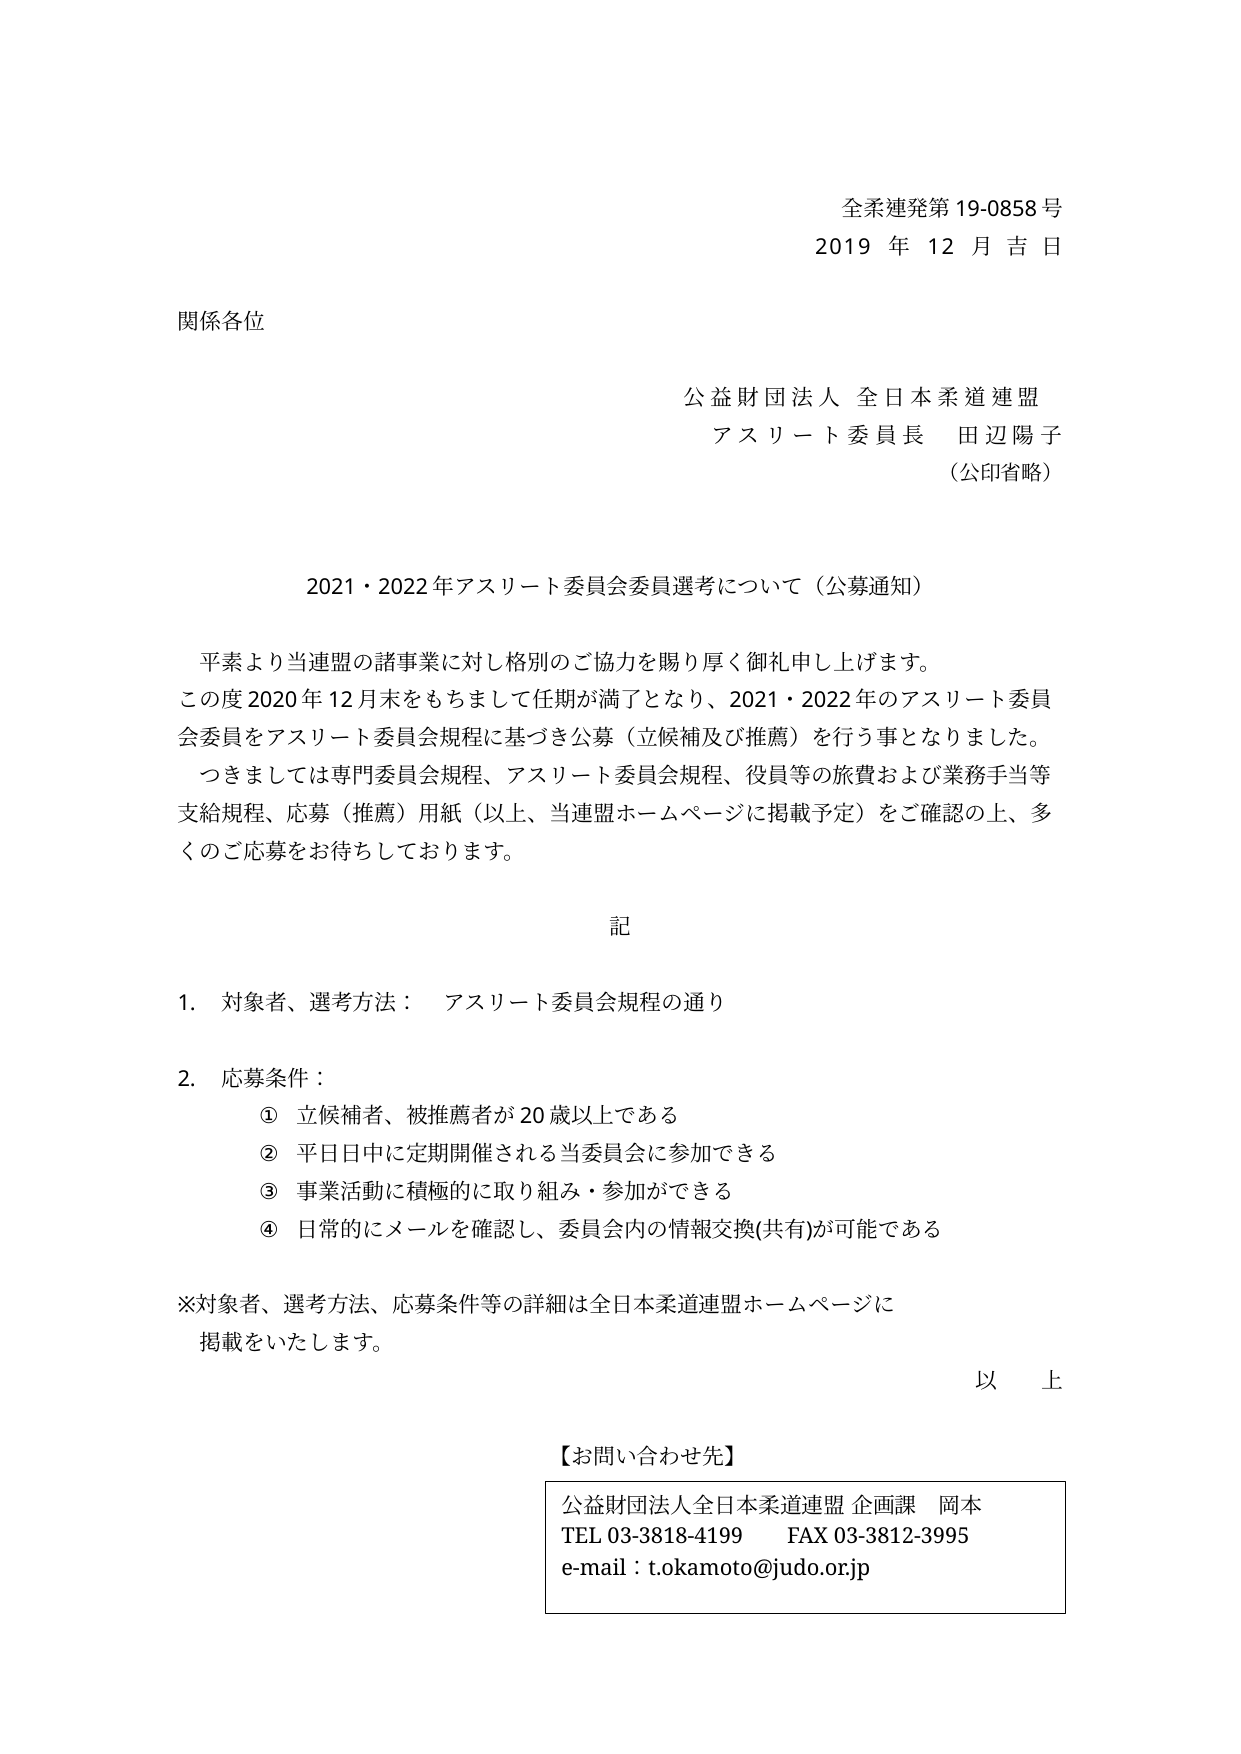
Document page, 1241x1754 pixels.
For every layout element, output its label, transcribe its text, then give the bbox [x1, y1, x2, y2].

list 対象者、選考方法： アスリート委員会規程の通り [177, 982, 1063, 1020]
list 日常的にメールを確認し、委員会内の情報交換(共有)が可能である [259, 1209, 1063, 1247]
text 関係各位 [177, 301, 1063, 339]
text 平素より当連盟の諸事業に対し格別のご協力を賜り厚く御礼申し上げます。 [177, 642, 1063, 679]
text 掲載をいたします。 [177, 1322, 1063, 1360]
list 立候補者、被推薦者が20歳以上である [259, 1096, 1063, 1133]
text ※対象者、選考方法、応募条件等の詳細は全日本柔道連盟ホームページに [177, 1284, 1063, 1322]
subtitle （公印省略） [177, 453, 1063, 491]
list 事業活動に積極的に取り組み・参加ができる [259, 1171, 1063, 1209]
text つきましては専門委員会規程、アスリート委員会規程、役員等の旅費および業務手当等支給規程、応募（推薦）用紙（以上、当連盟ホームページに掲載予定）をご確認の上、多くのご応募をお待ちしております。 [177, 755, 1063, 869]
text この度2020年12月末をもちまして任期が満了となり、2021・2022年のアスリート委員会委員をアスリート委員会規程に基づき公募（立候補及び推薦）を行う事となりました。 [177, 679, 1063, 755]
text アスリート委員長 田辺陽子 [683, 415, 1063, 453]
text 【お問い合わせ先】 [177, 1436, 1063, 1474]
text 2019年12月吉日 [815, 226, 1063, 264]
text 2021・2022年アスリート委員会委員選考について（公募通知） [177, 566, 1063, 604]
text 全柔連発第19-0858号 [177, 188, 1063, 226]
list 平日日中に定期開催される当委員会に参加できる [259, 1133, 1063, 1171]
subtitle 記 [177, 906, 1063, 944]
list 応募条件： [177, 1058, 1063, 1096]
text 以 上 [177, 1360, 1063, 1398]
text 公益財団法人 全日本柔道連盟 [683, 377, 1040, 415]
